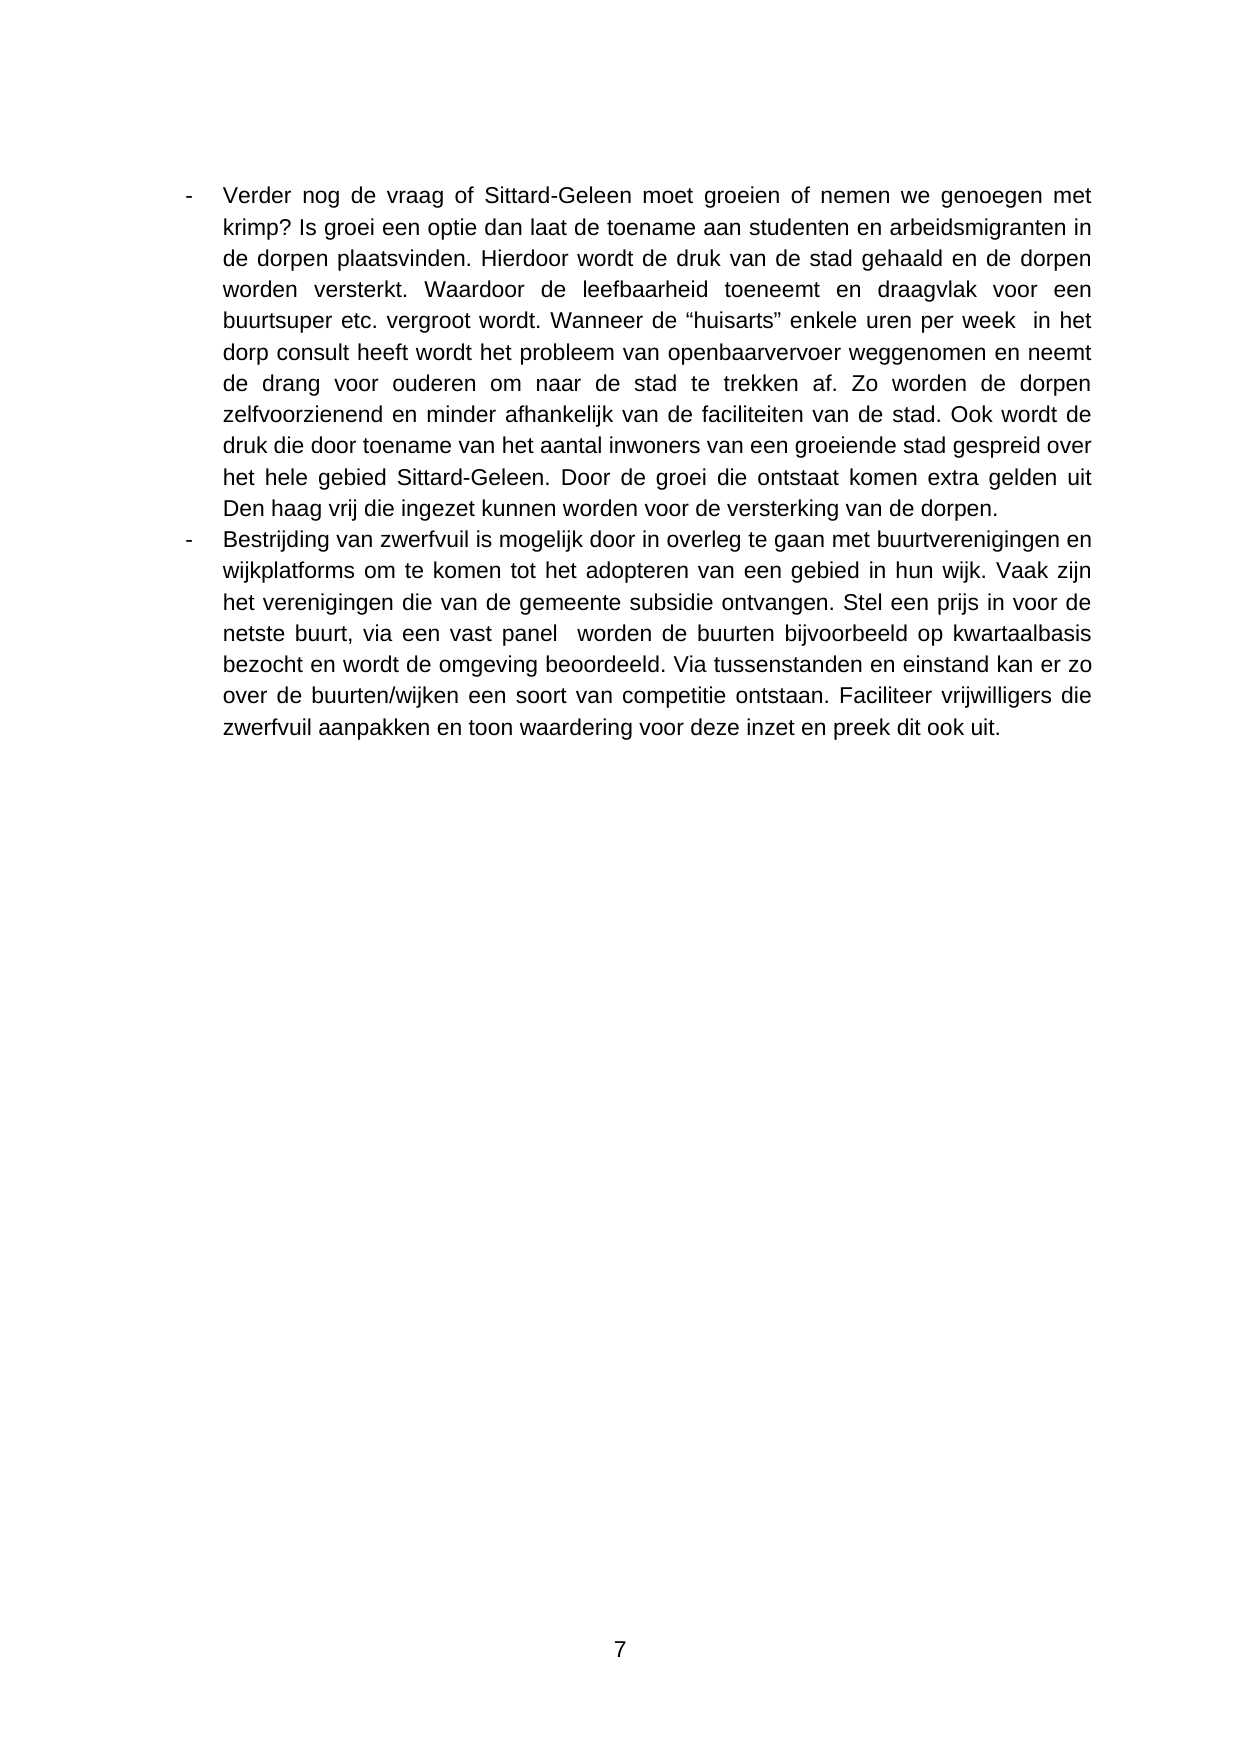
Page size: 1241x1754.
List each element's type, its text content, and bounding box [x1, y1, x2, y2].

list Verder nog de vraag of Sittard-Geleen moet groeien of nemen we genoegen met krimp? Is groei een optie dan laat de toename aan studenten en arbeidsmigranten in de dorpen plaatsvinden. Hierdoor wordt de druk van de stad gehaald en de dorpen worden versterkt. Waardoor de leefbaarheid toeneemt en draagvlak voor een buurtsuper etc. vergroot wordt. Wanneer de “huisarts” enkele uren per week in het dorp consult heeft wordt het probleem van openbaarvervoer weggenomen en neemt de drang voor ouderen om naar de stad te trekken af. Zo worden de dorpen zelfvoorzienend en minder afhankelijk van de faciliteiten van de stad. Ook wordt de druk die door toename van het aantal inwoners van een groeiende stad gespreid over het hele gebied Sittard-Geleen. Door de groei die ontstaat komen extra gelden uit Den haag vrij die ingezet kunnen worden voor de versterking van de dorpen. [185, 179, 1093, 523]
list Bestrijding van zwerfvuil is mogelijk door in overleg te gaan met buurtverenigingen en wijkplatforms om te komen tot het adopteren van een gebied in hun wijk. Vaak zijn het verenigingen die van de gemeente subsidie ontvangen. Stel een prijs in voor de netste buurt, via een vast panel worden de buurten bijvoorbeeld op kwartaalbasis bezocht en wordt de omgeving beoordeeld. Via tussenstanden en einstand kan er zo over de buurten/wijken een soort van competitie ontstaan. Faciliteer vrijwilligers die zwerfvuil aanpakken en toon waardering voor deze inzet en preek dit ook uit. [185, 523, 1093, 741]
